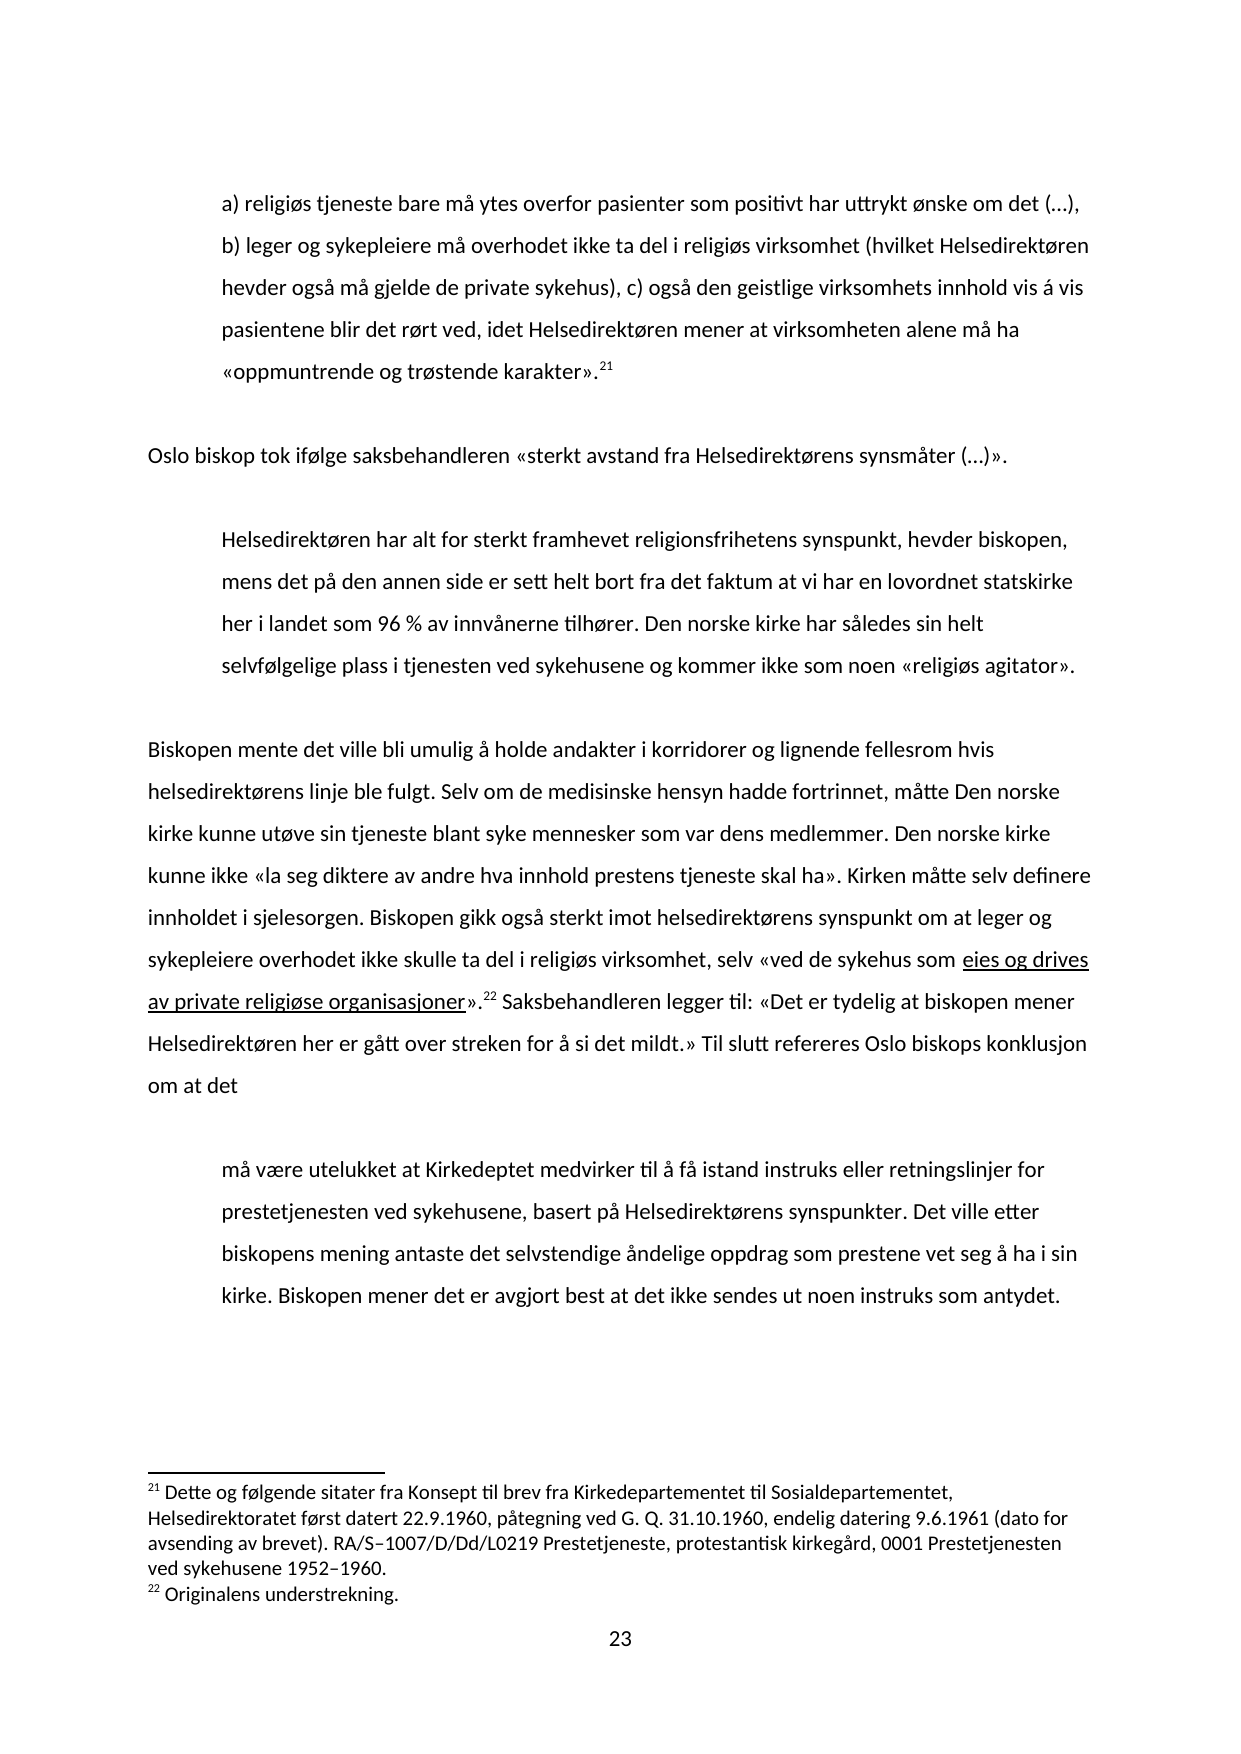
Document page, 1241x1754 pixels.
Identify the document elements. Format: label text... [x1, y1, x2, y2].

text Biskopen mente det ville bli umulig å holde andakter i korridorer og lignende fellesrom hvis helsedirektørens linje ble fulgt. Selv om de medisinske hensyn hadde fortrinnet, måtte Den norske kirke kunne utøve sin tjeneste blant syke mennesker som var dens medlemmer. Den norske kirke kunne ikke «la seg diktere av andre hva innhold prestens tjeneste skal ha». Kirken måtte selv definere innholdet i sjelesorgen. Biskopen gikk også sterkt imot helsedirektørens synspunkt om at leger og sykepleiere overhodet ikke skulle ta del i religiøs virksomhet, selv «ved de sykehus som eies og drives av private religiøse organisasjoner». Saksbehandleren legger til: «Det er tydelig at biskopen mener Helsedirektøren her er gått over streken for å si det mildt.» Til slutt refereres Oslo biskops konklusjon om at det [148, 735, 1093, 1099]
text må være utelukket at Kirkedeptet medvirker til å få istand instruks eller retningslinjer for prestetjenesten ved sykehusene, basert på Helsedirektørens synspunkter. Det ville etter biskopens mening antaste det selvstendige åndelige oppdrag som prestene vet seg å ha i sin kirke. Biskopen mener det er avgjort best at det ikke sendes ut noen instruks som antydet. [221, 1155, 1093, 1309]
text a) religiøs tjeneste bare må ytes overfor pasienter som positivt har uttrykt ønske om det (…), b) leger og sykepleiere må overhodet ikke ta del i religiøs virksomhet (hvilket Helsedirektøren hevder også må gjelde de private sykehus), c) også den geistlige virksomhets innhold vis á vis pasientene blir det rørt ved, idet Helsedirektøren mener at virksomheten alene må ha «oppmuntrende og trøstende karakter». [221, 189, 1093, 386]
text Helsedirektøren har alt for sterkt framhevet religionsfrihetens synspunkt, hevder biskopen, mens det på den annen side er sett helt bort fra det faktum at vi har en lovordnet statskirke her i landet som 96 % av innvånerne tilhører. Den norske kirke har således sin helt selvfølgelige plass i tjenesten ved sykehusene og kommer ikke som noen «religiøs agitator». [221, 525, 1093, 679]
text Oslo biskop tok ifølge saksbehandleren «sterkt avstand fra Helsedirektørens synsmåter (…)». [148, 441, 1093, 469]
